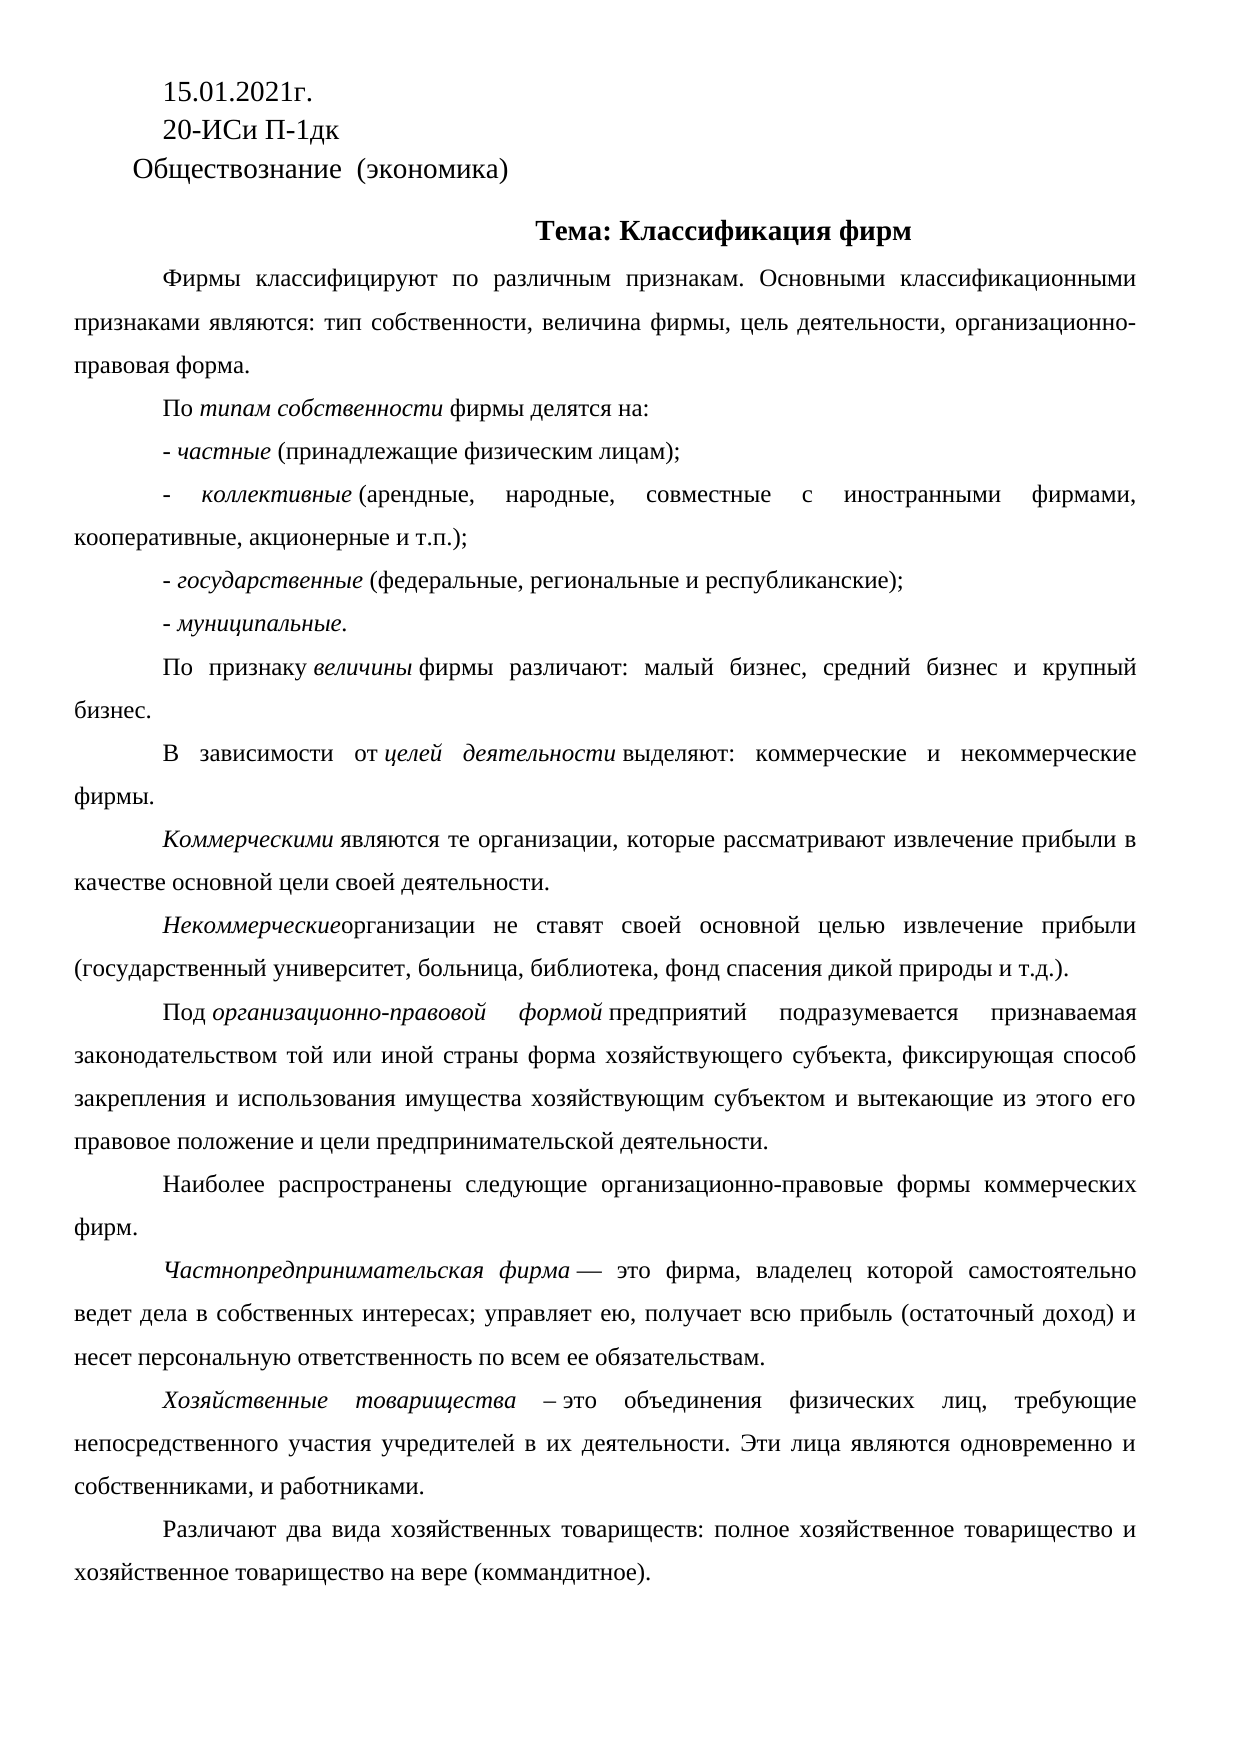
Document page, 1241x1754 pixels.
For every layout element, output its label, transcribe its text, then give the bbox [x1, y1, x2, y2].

text 20-ИСи П-1дк [74, 112, 1226, 146]
text Некоммерческиеорганизации не ставят своей основной целью извлечение прибыли (государственный университет, больница, библиотека, фонд спасения дикой природы и т.д.). [74, 910, 1137, 982]
text - муниципальные. [74, 608, 1137, 637]
text - коллективные (арендные, народные, совместные с иностранными фирмами, кооперативные, акционерные и т.п.); [74, 479, 1137, 551]
text Под организационно-правовой формой предприятий подразумевается признаваемая законодательством той или иной страны форма хозяйствующего субъекта, фиксирующая способ закрепления и использования имущества хозяйствующим субъектом и вытекающие из этого его правовое положение и цели предпринимательской деятельности. [74, 997, 1137, 1155]
text Различают два вида хозяйственных товариществ: полное хозяйственное товарищество и хозяйственное товарищество на вере (коммандитное). [74, 1514, 1137, 1586]
text - частные (принадлежащие физическим лицам); [74, 436, 1137, 465]
text Коммерческими являются те организации, которые рассматривают извлечение прибыли в качестве основной цели своей деятельности. [74, 824, 1137, 896]
text Наиболее распространены следующие организационно-правовые формы коммерческих фирм. [74, 1169, 1137, 1241]
text Хозяйственные товарищества – это объединения физических лиц, требующие непосредственного участия учредителей в их деятельности. Эти лица являются одновременно и собственниками, и работниками. [74, 1385, 1137, 1500]
text По типам собственности фирмы делятся на: [74, 393, 1137, 422]
text По признаку величины фирмы различают: малый бизнес, средний бизнес и крупный бизнес. [74, 652, 1137, 723]
text Фирмы классифицируют по различным признакам. Основными классификационными признаками являются: тип собственности, величина фирмы, цель деятельности, организационно-правовая форма. [74, 263, 1137, 378]
text - государственные (федеральные, региональные и республиканские); [74, 565, 1137, 594]
text В зависимости от целей деятельности выделяют: коммерческие и некоммерческие фирмы. [74, 738, 1137, 810]
subtitle Тема: Классификация фирм [74, 213, 1240, 247]
text 15.01.2021г. [74, 74, 1226, 107]
text Частнопредпринимательская фирма — это фирма, владелец которой самостоятельно ведет дела в собственных интересах; управляет ею, получает всю прибыль (остаточный доход) и несет персональную ответственность по всем ее обязательствам. [74, 1255, 1137, 1370]
text Обществознание (экономика) [74, 151, 1240, 184]
